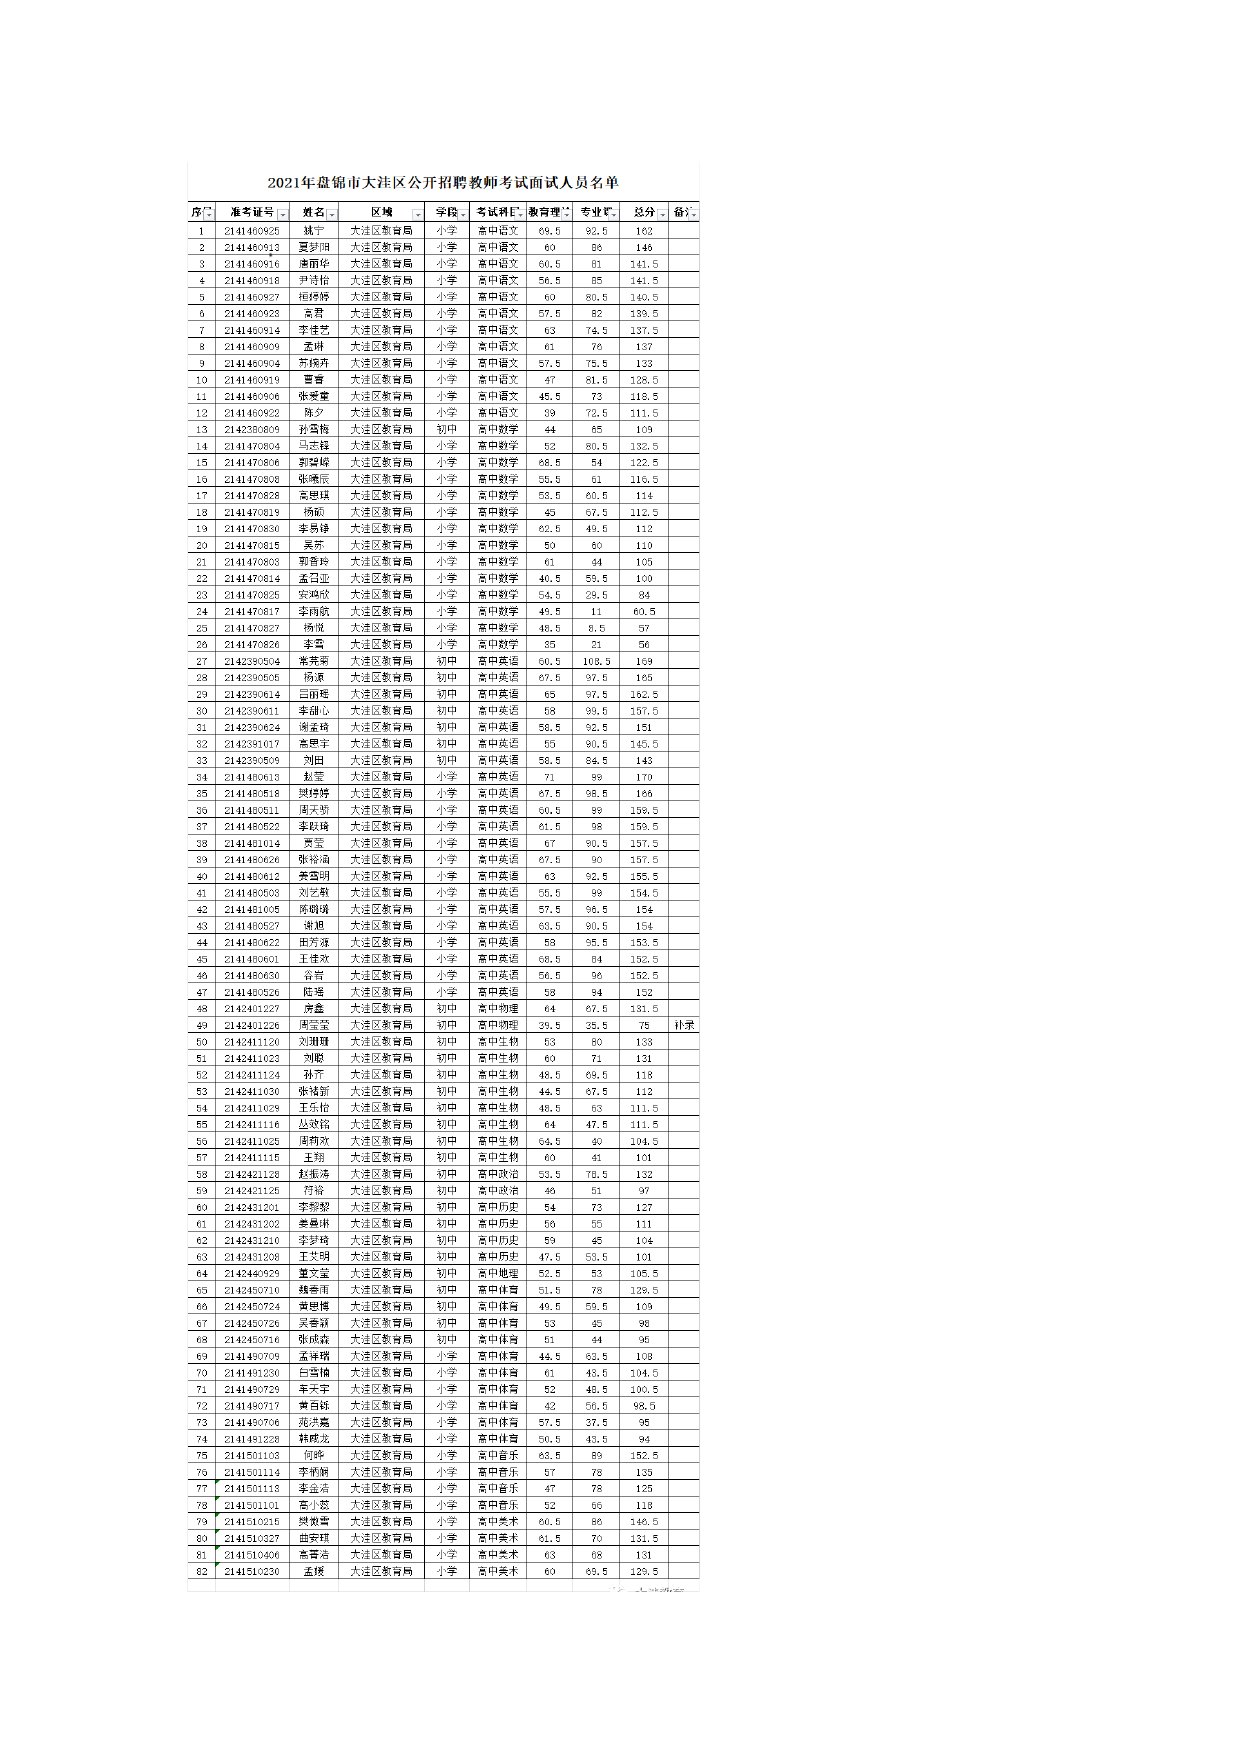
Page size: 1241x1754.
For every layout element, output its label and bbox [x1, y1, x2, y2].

picture [187, 162, 700, 1592]
